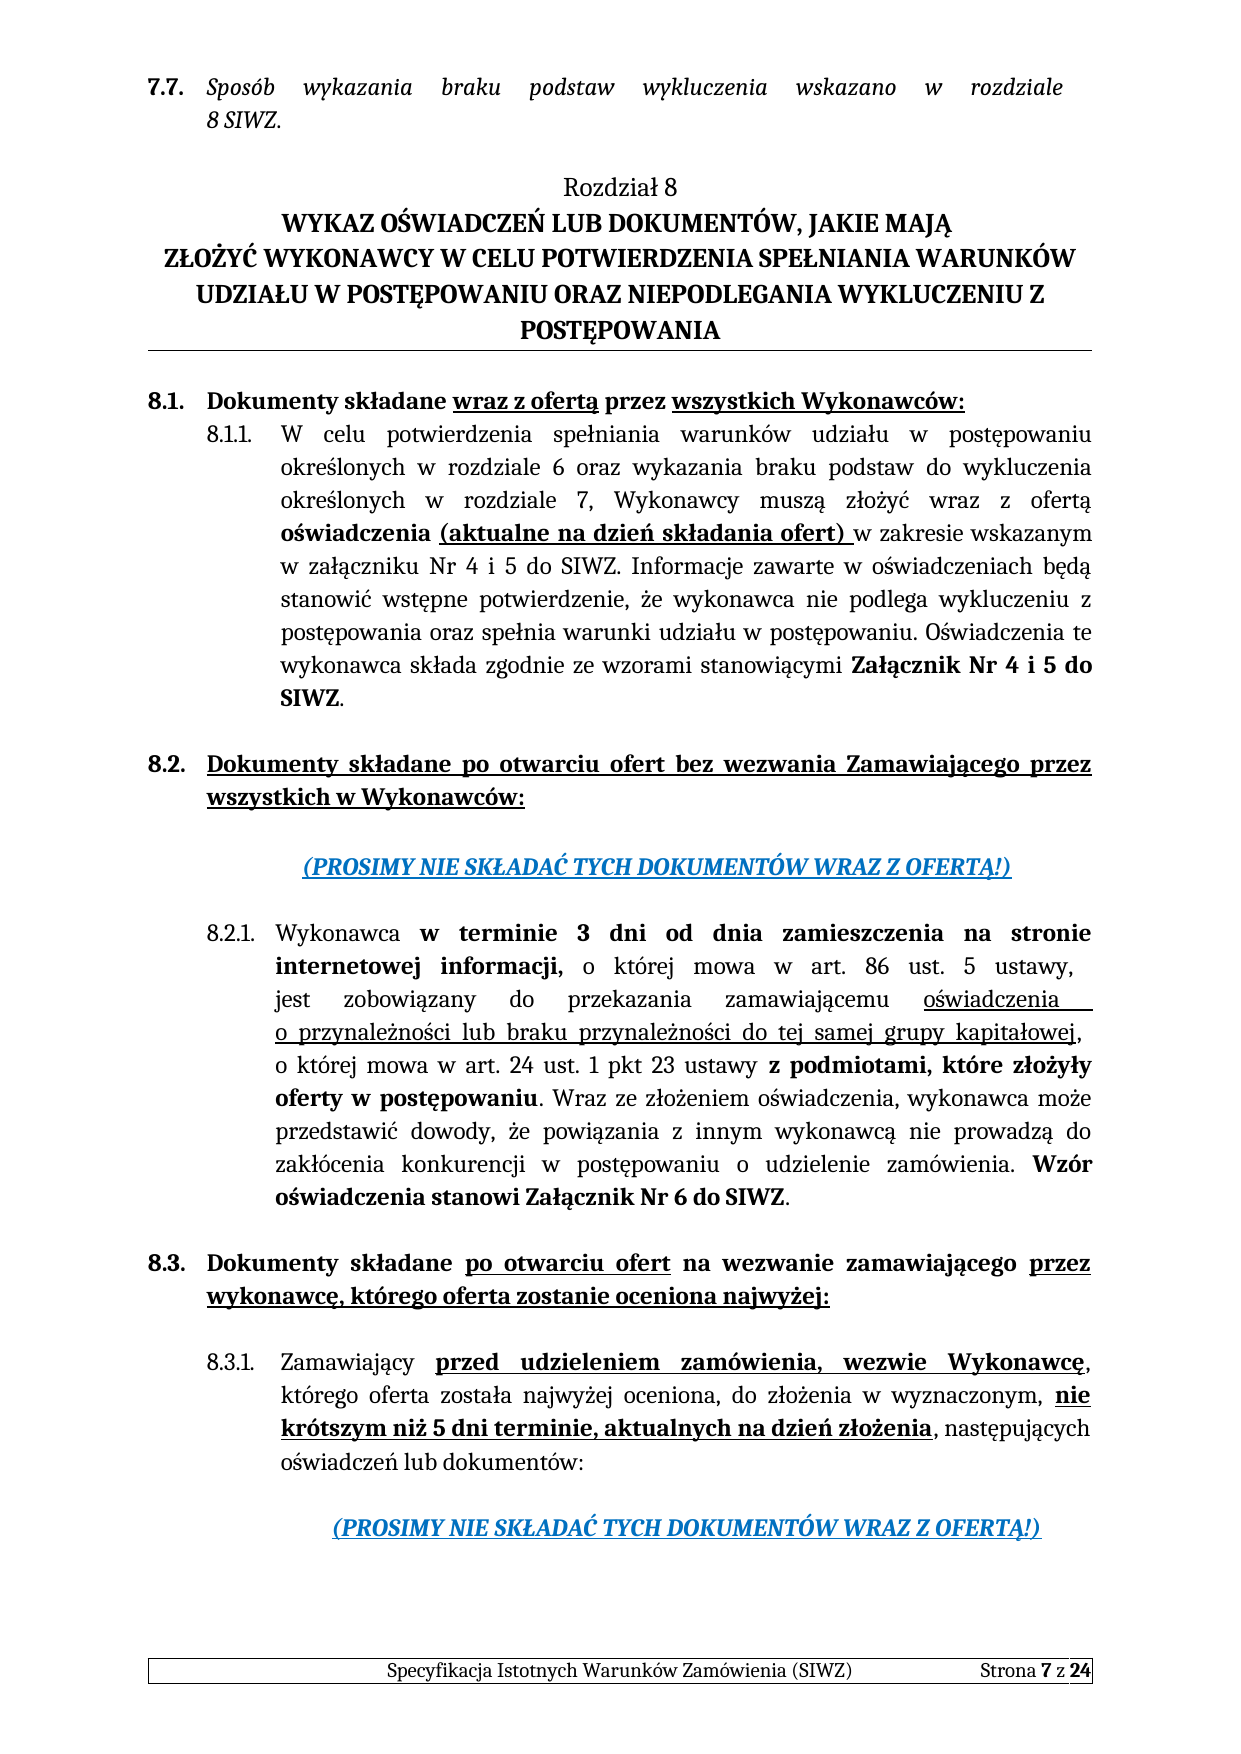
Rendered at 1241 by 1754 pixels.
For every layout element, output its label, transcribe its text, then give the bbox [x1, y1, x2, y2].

list W celu potwierdzenia spełniania warunków udziału w postępowaniu określonych w rozdziale 6 oraz wykazania braku podstaw do wykluczenia określonych w rozdziale 7, Wykonawcy muszą złożyć wraz z ofertą oświadczenia (aktualne na dzień składania ofert) w zakresie wskazanym w załączniku Nr 4 i 5 do SIWZ. Informacje zawarte w oświadczeniach będą stanowić wstępne potwierdzenie, że wykonawca nie podlega wykluczeniu z postępowania oraz spełnia warunki udziału w postępowaniu. Oświadczenia te wykonawca składa zgodnie ze wzorami stanowiącymi Załącznik Nr 4 i 5 do SIWZ. [207, 419, 1093, 712]
list Sposób wykazania braku podstaw wykluczenia wskazano w rozdziale 8 SIWZ. [148, 73, 1093, 135]
table_header Rozdział 8 WYKAZ OŚWIADCZEŃ LUB DOKUMENTÓW, JAKIE MAJĄ ZŁOŻYĆ WYKONAWCY W CELU POTWIERDZENIA SPEŁNIANIA WARUNKÓW UDZIAŁU W POSTĘPOWANIU ORAZ NIEPODLEGANIA WYKLUCZENIU Z POSTĘPOWANIA [148, 172, 1092, 350]
list Wykonawca w terminie 3 dni od dnia zamieszczenia na stronie internetowej informacji, o której mowa w art. 86 ust. 5 ustawy, jest zobowiązany do przekazania zamawiającemu oświadczenia o przynależności lub braku przynależności do tej samej grupy kapitałowej, o której mowa w art. 24 ust. 1 pkt 23 ustawy z podmiotami, które złożyły oferty w postępowaniu. Wraz ze złożeniem oświadczenia, wykonawca może przedstawić dowody, że powiązania z innym wykonawcą nie prowadzą do zakłócenia konkurencji w postępowaniu o udzielenie zamówienia. Wzór oświadczenia stanowi Załącznik Nr 6 do SIWZ. [207, 919, 1093, 1212]
text (PROSIMY NIE SKŁADAĆ TYCH DOKUMENTÓW WRAZ Z OFERTĄ!) [185, 853, 1093, 882]
list Dokumenty składane wraz z ofertą przez wszystkich Wykonawców: [148, 387, 1093, 415]
list Zamawiający przed udzieleniem zamówienia, wezwie Wykonawcę, którego oferta została najwyżej oceniona, do złożenia w wyznaczonym, nie krótszym niż 5 dni terminie, aktualnych na dzień złożenia, następujących oświadczeń lub dokumentów: [207, 1348, 1091, 1476]
list Dokumenty składane po otwarciu ofert bez wezwania Zamawiającego przez wszystkich w Wykonawców: [148, 750, 1093, 812]
text (PROSIMY NIE SKŁADAĆ TYCH DOKUMENTÓW WRAZ Z OFERTĄ!) [207, 1513, 1093, 1542]
list Dokumenty składane po otwarciu ofert na wezwanie zamawiającego przez wykonawcę, którego oferta zostanie oceniona najwyżej: [148, 1249, 1091, 1311]
